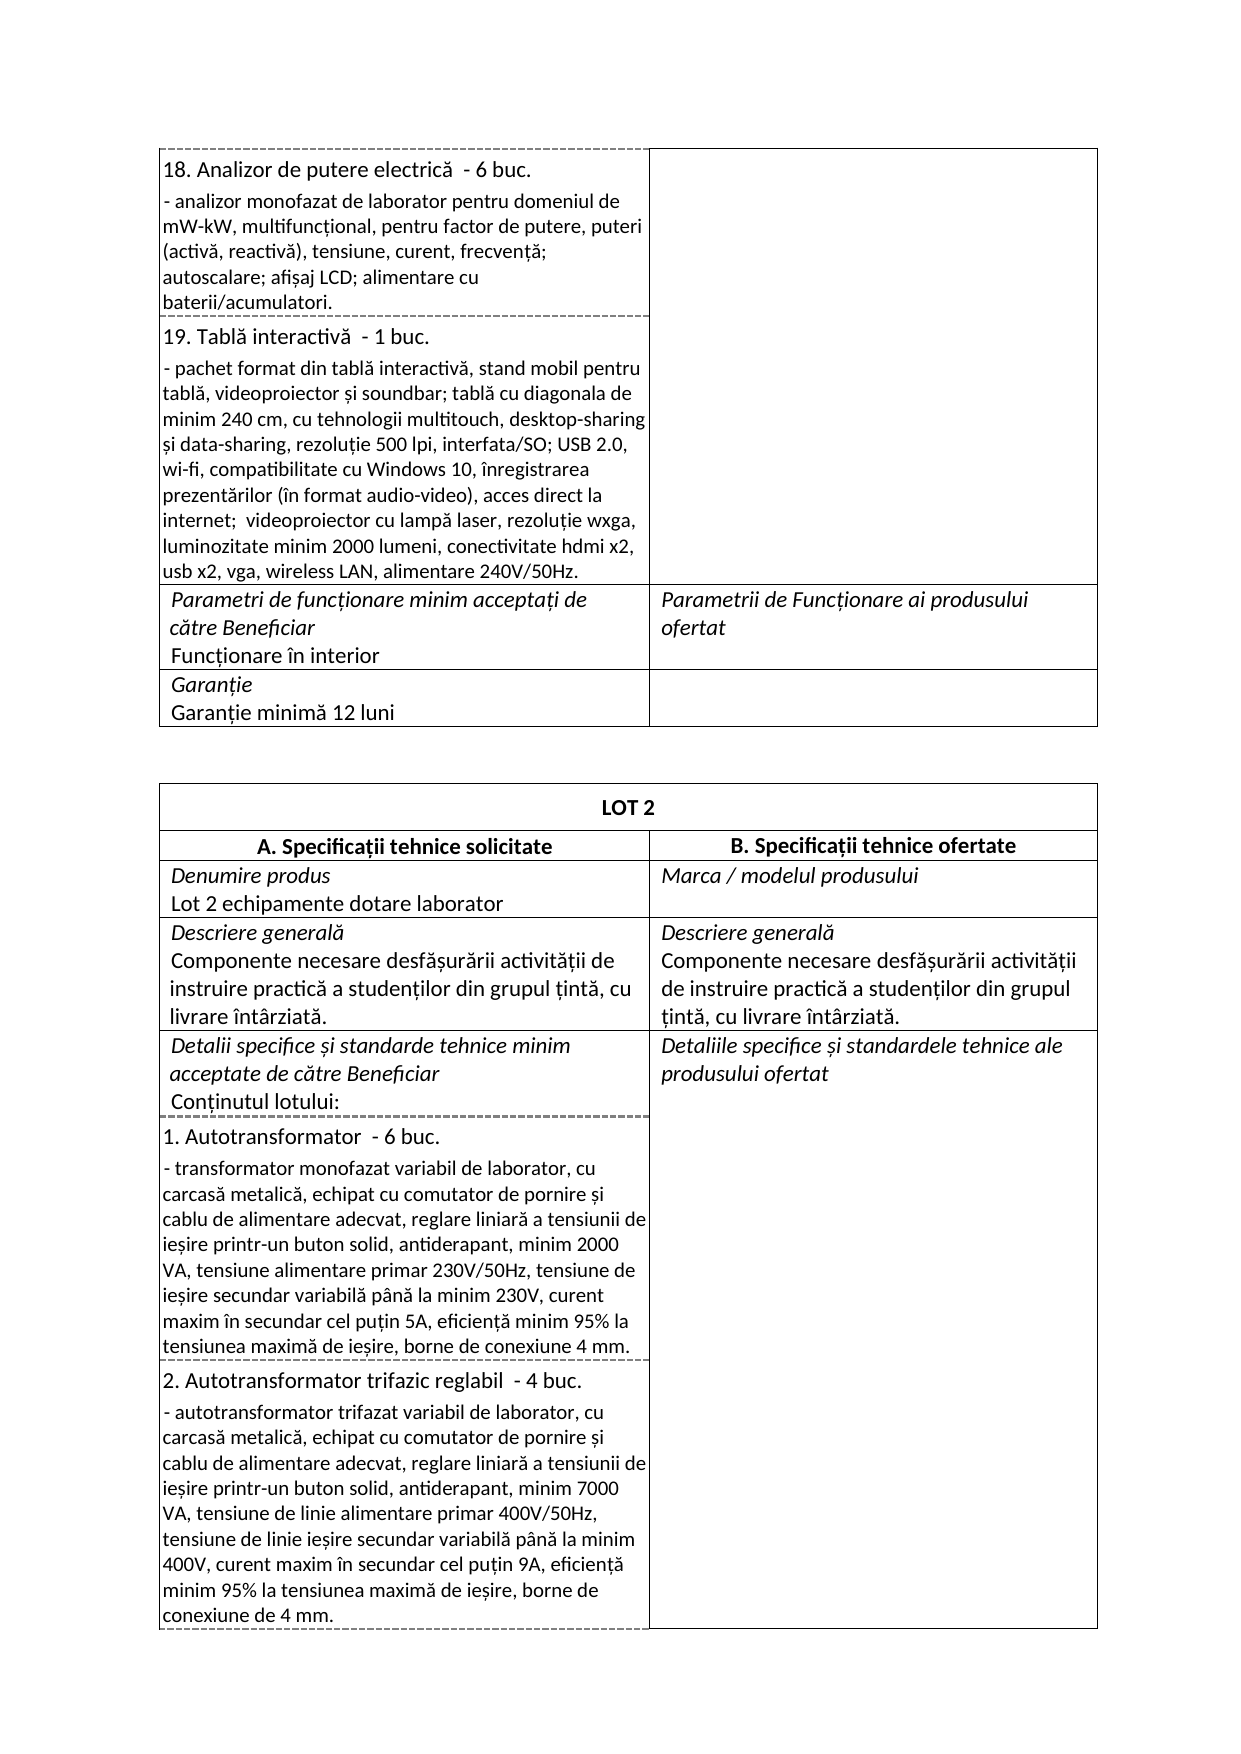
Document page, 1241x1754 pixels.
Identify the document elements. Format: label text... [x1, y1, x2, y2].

table_cell Detaliile specifice şi standardele tehnice ale produsului ofertat [650, 1031, 1097, 1628]
table_cell Denumire produs Lot 2 echipamente dotare laborator [160, 861, 649, 917]
table_cell 2. Autotransformator trifazic reglabil - 4 buc. - autotransformator trifazat variabil de laborator, cu carcasă metalică, echipat cu comutator de pornire și cablu de alimentare adecvat, reglare liniară a tensiunii de ieșire printr-un buton solid, antiderapant, minim 7000 VA, tensiune de linie alimentare primar 400V/50Hz, tensiune de linie ieșire secundar variabilă până la minim 400V‎, curent maxim în secundar cel puțin 9A, eficiență minim 95% la tensiunea maximă de ieșire, borne de conexiune de 4 mm. [160, 1359, 649, 1628]
table_cell Parametri de funcţionare minim acceptaţi de către Beneficiar Funcționare în interior [160, 585, 649, 669]
table_cell A. Specificații tehnice solicitate [160, 831, 649, 860]
table_cell B. Specificații tehnice ofertate [650, 831, 1097, 860]
table_cell Marca / modelul produsului [650, 861, 1097, 917]
table_cell 18. Analizor de putere electrică - 6 buc. - analizor monofazat de laborator pentru domeniul de mW-kW, multifuncțional, pentru factor de putere, puteri (activă, reactivă), tensiune, curent, frecvență; autoscalare; afișaj LCD; alimentare cu baterii/acumulatori. [160, 148, 649, 315]
table_cell [650, 670, 1097, 726]
table_header LOT 2 [160, 784, 1097, 830]
table_cell 1. Autotransformator - 6 buc. ‎- transformator monofazat variabil de laborator, cu carcasă metalică, echipat cu comutator de pornire și cablu de alimentare adecvat, reglare liniară a tensiunii de ieșire printr-un buton solid, antiderapant, minim 2000 VA, tensiune alimentare primar 230V/50Hz‎, tensiune de ieșire secundar variabilă până la minim 230V‎, curent maxim în secundar cel puțin 5A, eficiență minim 95% la tensiunea maximă de ieșire, borne de conexiune 4 mm. [160, 1115, 649, 1359]
table_cell Garanție Garanție minimă 12 luni [160, 670, 649, 726]
table_cell Parametrii de Funcţionare ai produsului ofertat [650, 585, 1097, 669]
table_cell Descriere generală Componente necesare desfăşurării activităţii de instruire practică a studenţilor din grupul ţintă, cu livrare întârziată. [160, 918, 649, 1030]
table_cell Descriere generală Componente necesare desfăşurării activităţii de instruire practică a studenţilor din grupul ţintă, cu livrare întârziată. [650, 918, 1097, 1030]
table_cell 19. Tablă interactivă - 1 buc. - pachet format din tablă interactivă, stand mobil pentru tablă, videoproiector și soundbar; tablă cu diagonala de minim 240 cm, cu tehnologii multitouch, desktop-sharing și data-sharing, rezoluție 500 lpi, interfata/SO; USB 2.0, wi-fi, compatibilitate cu Windows 10, înregistrarea prezentărilor (în format audio-video), acces direct la internet; videoproiector cu lampă laser, rezoluție wxga, luminozitate minim 2000 lumeni, conectivitate hdmi x2, usb x2, vga, wireless LAN, alimentare 240V/50Hz. [160, 315, 649, 584]
table_cell Detalii specifice şi standarde tehnice minim acceptate de către Beneficiar Conținutul lotului: [160, 1031, 649, 1115]
